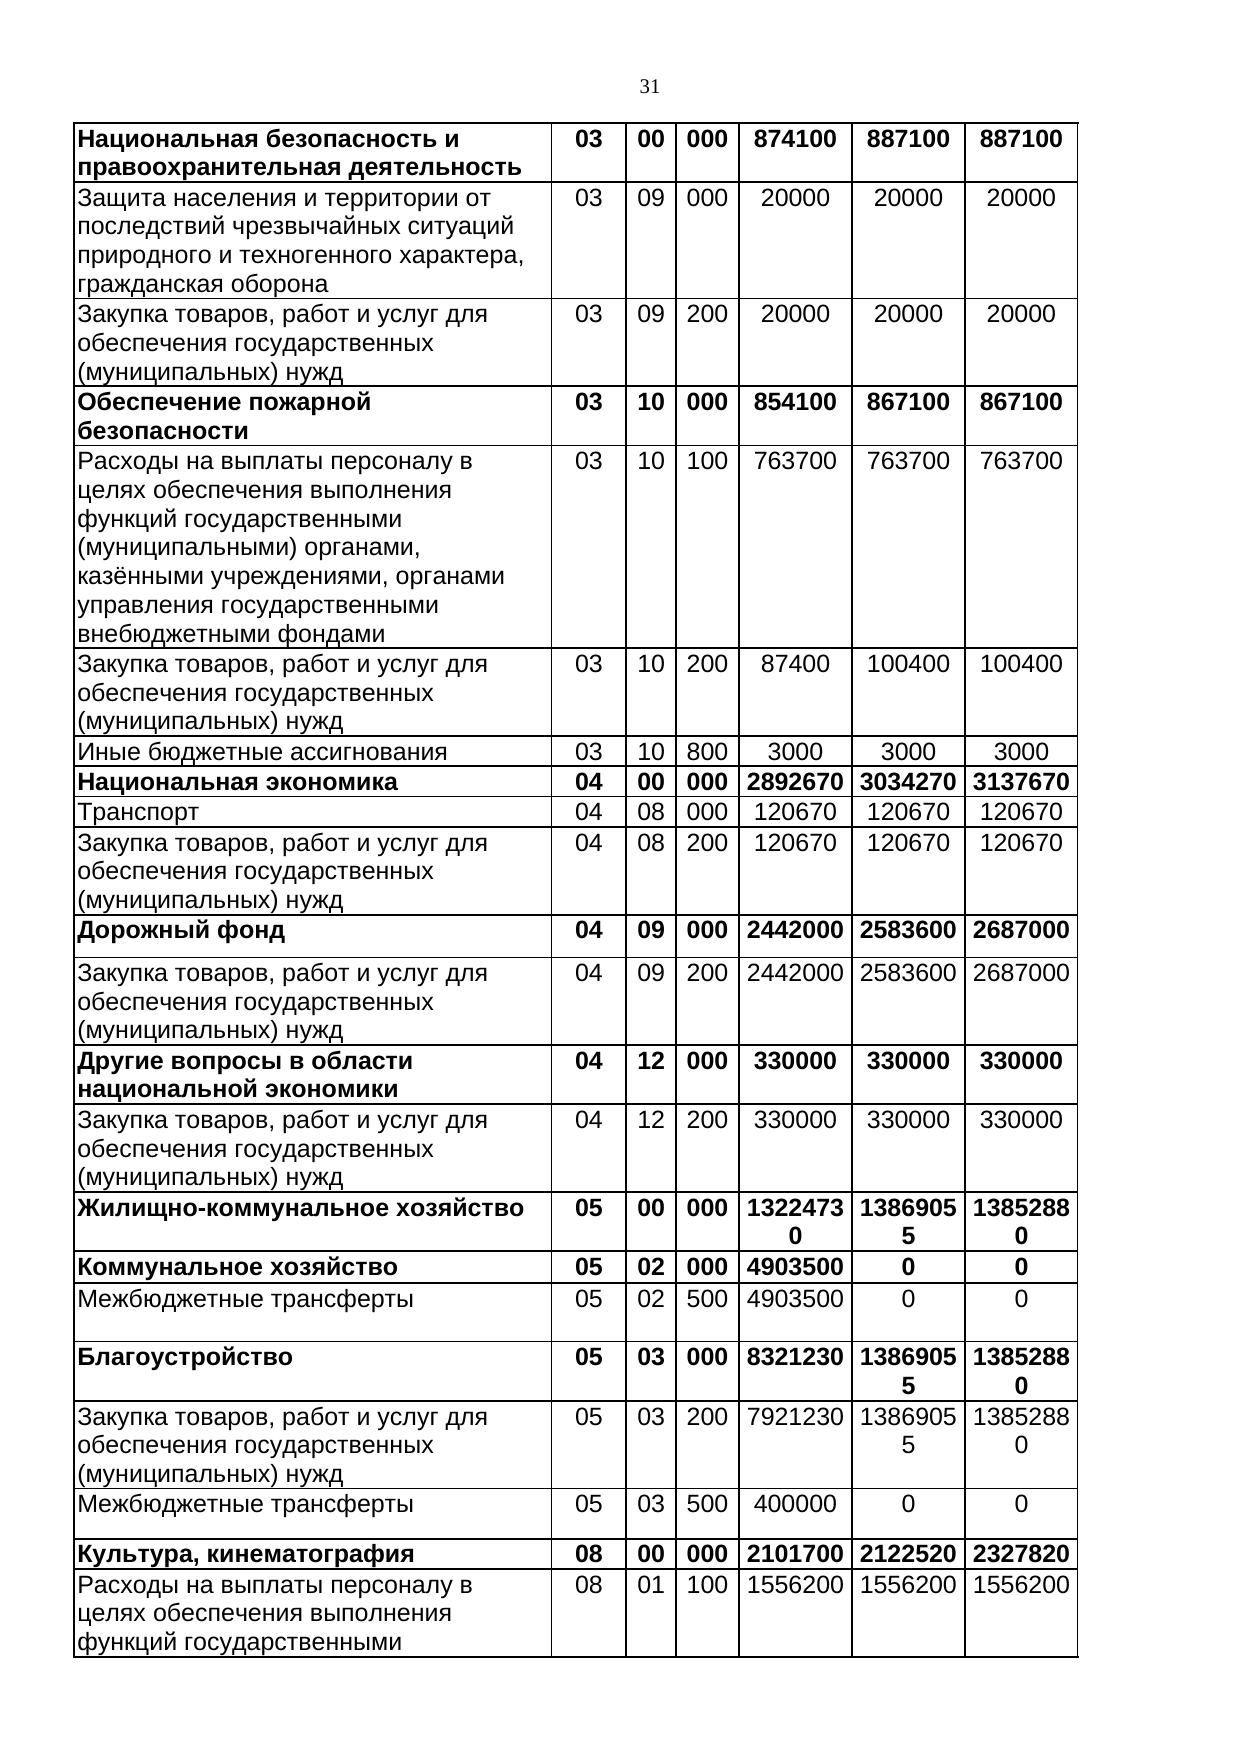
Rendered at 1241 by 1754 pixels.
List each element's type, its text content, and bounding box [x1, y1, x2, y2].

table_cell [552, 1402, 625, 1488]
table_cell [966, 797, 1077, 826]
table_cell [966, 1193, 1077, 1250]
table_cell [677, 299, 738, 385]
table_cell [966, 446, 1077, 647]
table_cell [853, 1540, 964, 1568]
table_cell 03 [552, 124, 625, 181]
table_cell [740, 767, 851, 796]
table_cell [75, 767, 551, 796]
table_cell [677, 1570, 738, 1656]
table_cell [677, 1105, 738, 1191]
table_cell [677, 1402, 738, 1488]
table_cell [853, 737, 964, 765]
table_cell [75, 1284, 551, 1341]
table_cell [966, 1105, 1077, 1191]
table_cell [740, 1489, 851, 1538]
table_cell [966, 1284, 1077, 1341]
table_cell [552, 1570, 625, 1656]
table_cell Национальная безопасность и правоохранительная деятельность [75, 124, 551, 181]
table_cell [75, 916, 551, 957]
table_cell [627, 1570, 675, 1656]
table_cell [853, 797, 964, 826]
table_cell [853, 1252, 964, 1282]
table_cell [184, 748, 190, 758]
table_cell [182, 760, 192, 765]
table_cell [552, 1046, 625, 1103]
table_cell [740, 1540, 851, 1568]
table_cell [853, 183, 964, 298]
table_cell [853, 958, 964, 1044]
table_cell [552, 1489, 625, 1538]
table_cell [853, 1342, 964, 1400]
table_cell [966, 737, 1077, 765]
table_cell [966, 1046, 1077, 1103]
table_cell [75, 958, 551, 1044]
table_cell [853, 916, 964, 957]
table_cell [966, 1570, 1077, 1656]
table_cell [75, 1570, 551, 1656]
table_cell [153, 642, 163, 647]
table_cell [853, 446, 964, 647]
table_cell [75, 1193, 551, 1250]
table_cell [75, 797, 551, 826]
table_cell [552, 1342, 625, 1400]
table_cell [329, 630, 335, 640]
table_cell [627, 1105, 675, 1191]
table_cell 00 [627, 124, 675, 181]
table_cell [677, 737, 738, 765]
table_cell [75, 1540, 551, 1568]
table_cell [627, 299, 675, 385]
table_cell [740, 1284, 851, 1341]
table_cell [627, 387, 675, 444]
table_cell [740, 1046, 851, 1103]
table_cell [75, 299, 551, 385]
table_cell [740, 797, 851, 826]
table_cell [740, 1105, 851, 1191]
table_cell 874100 [740, 124, 851, 181]
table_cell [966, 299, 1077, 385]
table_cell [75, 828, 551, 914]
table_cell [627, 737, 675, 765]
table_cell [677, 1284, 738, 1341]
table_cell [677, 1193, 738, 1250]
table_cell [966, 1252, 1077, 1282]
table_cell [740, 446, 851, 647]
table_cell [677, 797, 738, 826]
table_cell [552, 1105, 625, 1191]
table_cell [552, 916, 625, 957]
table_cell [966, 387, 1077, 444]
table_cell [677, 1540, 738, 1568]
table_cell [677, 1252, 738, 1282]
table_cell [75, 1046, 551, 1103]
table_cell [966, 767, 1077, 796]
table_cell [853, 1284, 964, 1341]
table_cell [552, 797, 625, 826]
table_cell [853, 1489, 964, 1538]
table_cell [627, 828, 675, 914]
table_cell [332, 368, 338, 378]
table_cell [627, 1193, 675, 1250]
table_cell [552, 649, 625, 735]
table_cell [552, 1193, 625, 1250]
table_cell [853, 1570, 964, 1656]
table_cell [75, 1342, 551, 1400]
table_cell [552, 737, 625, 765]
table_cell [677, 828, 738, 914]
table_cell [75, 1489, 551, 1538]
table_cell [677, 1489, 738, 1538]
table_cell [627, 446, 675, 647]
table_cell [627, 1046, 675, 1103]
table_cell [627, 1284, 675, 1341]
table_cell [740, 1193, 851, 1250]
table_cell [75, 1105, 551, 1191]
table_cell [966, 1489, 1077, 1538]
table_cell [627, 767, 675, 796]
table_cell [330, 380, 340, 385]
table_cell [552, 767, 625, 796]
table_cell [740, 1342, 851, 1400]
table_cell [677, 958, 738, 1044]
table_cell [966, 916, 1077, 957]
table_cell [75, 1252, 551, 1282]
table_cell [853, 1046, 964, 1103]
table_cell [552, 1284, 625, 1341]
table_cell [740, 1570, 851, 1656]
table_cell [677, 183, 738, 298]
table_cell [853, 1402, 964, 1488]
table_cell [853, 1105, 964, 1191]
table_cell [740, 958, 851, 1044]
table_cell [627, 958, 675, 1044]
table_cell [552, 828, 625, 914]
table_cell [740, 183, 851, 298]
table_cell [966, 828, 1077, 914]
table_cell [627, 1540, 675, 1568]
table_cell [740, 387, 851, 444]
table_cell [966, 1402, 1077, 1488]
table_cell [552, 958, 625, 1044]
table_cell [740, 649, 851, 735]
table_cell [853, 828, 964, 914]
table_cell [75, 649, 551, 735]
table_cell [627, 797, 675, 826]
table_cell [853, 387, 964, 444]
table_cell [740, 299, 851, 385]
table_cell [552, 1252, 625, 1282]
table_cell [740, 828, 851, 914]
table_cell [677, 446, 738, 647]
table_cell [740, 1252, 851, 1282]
table_cell 000 [677, 124, 738, 181]
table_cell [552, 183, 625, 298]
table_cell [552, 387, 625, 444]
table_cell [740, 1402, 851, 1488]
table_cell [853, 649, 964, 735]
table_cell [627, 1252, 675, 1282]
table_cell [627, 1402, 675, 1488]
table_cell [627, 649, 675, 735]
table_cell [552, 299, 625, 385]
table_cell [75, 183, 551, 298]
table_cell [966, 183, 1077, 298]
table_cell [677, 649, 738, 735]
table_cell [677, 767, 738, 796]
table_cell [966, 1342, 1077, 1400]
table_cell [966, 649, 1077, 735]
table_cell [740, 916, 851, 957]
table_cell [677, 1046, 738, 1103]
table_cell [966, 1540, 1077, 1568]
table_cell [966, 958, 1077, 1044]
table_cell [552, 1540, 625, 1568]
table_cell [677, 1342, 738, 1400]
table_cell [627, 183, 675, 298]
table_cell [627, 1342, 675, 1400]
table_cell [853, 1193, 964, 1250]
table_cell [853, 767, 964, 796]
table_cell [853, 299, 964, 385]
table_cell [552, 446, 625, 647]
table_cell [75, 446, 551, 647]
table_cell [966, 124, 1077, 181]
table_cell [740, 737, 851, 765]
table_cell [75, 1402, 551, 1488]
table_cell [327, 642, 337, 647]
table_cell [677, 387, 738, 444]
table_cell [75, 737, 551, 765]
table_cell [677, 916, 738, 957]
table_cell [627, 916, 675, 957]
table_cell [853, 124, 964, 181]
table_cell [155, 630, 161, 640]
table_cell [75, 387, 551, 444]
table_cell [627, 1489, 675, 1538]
